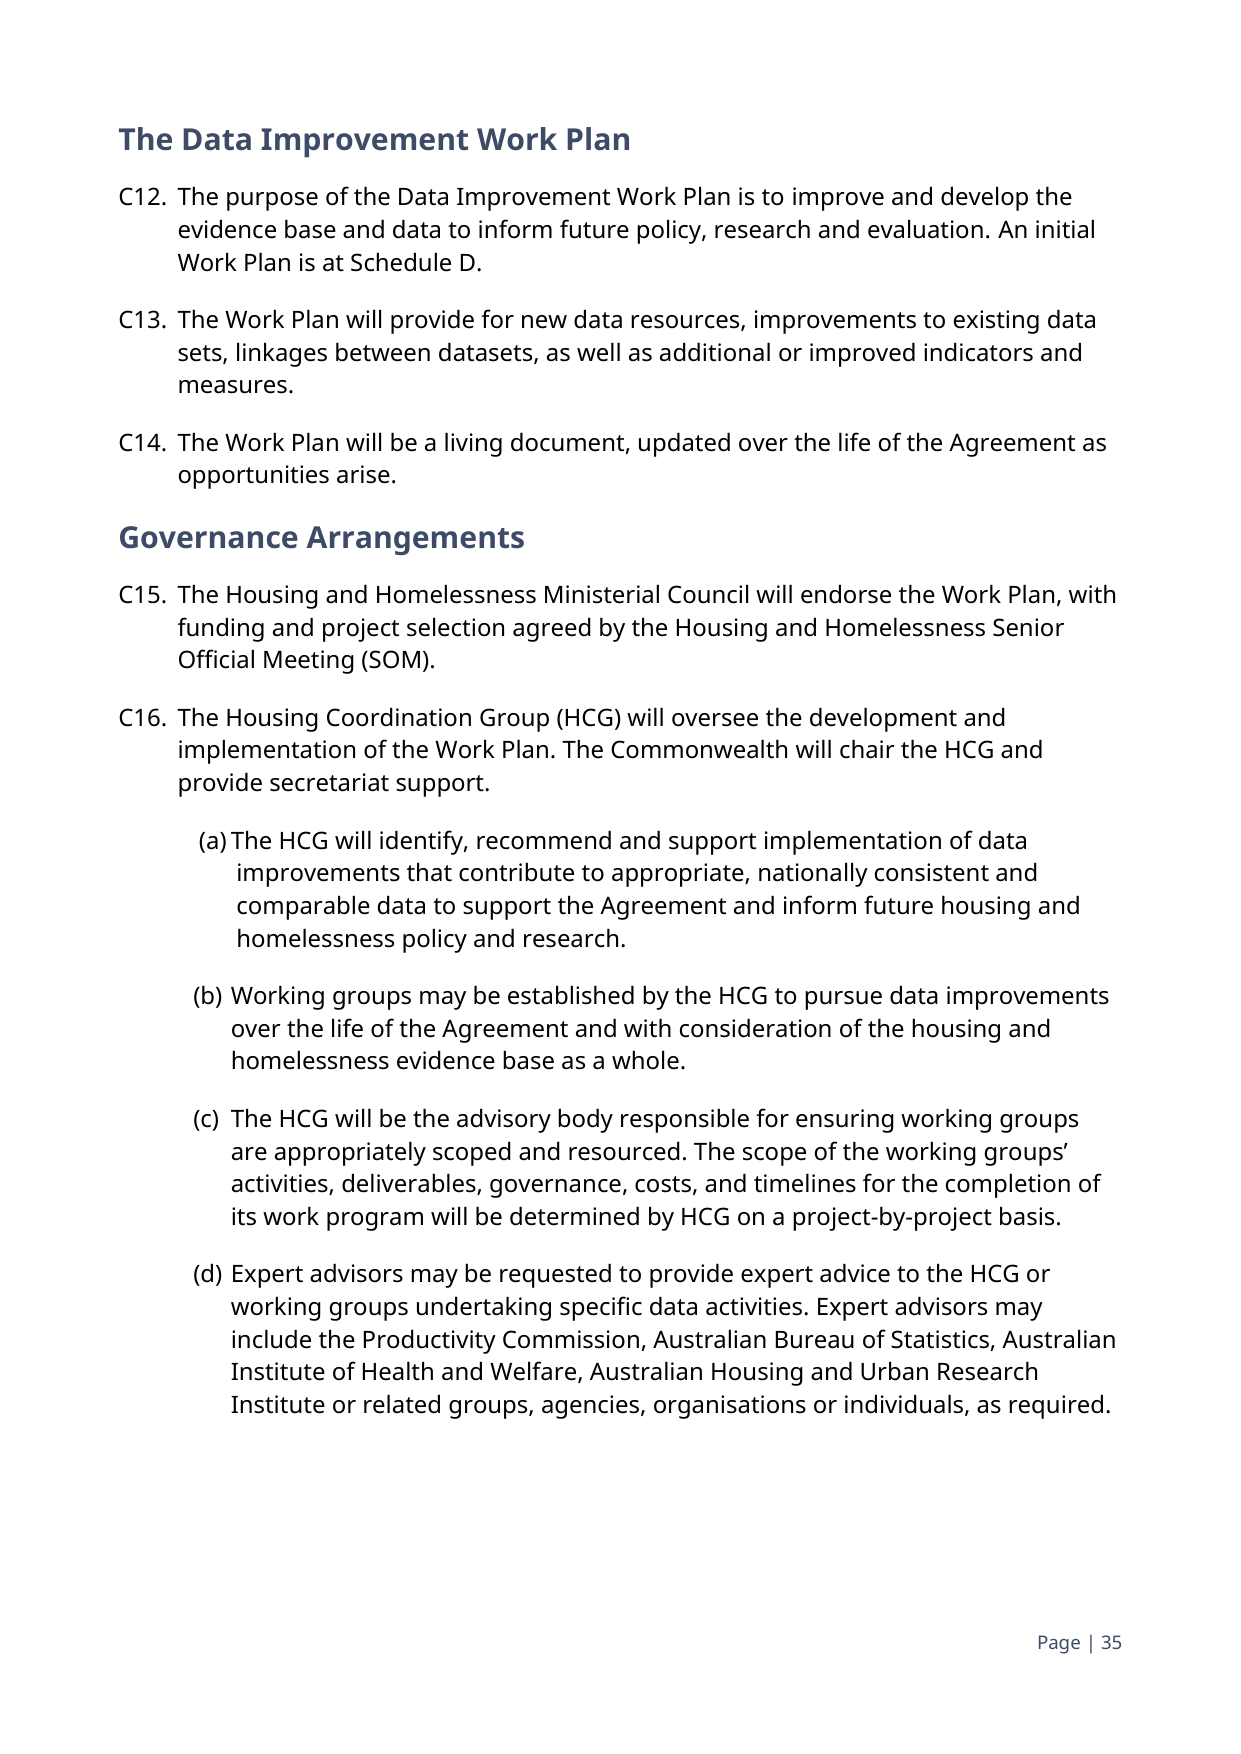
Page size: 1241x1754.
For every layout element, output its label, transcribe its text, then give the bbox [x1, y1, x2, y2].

list The purpose of the Data Improvement Work Plan is to improve and develop the evidence base and data to inform future policy, research and evaluation. An initial Work Plan is at Schedule D. [118, 180, 1122, 278]
subtitle The Data Improvement Work Plan [118, 118, 1122, 159]
list The Work Plan will provide for new data resources, improvements to existing data sets, linkages between datasets, as well as additional or improved indicators and measures. [118, 303, 1122, 401]
list Working groups may be established by the HCG to pursue data improvements over the life of the Agreement and with consideration of the housing and homelessness evidence base as a whole. [193, 979, 1122, 1077]
subtitle Governance Arrangements [118, 516, 1122, 557]
list The HCG will identify, recommend and support implementation of data improvements that contribute to appropriate, nationally consistent and comparable data to support the Agreement and inform future housing and homelessness policy and research. [199, 823, 1122, 954]
list The Housing and Homelessness Ministerial Council will endorse the Work Plan, with funding and project selection agreed by the Housing and Homelessness Senior Official Meeting (SOM). [118, 578, 1122, 676]
list The Work Plan will be a living document, updated over the life of the Agreement as opportunities arise. [118, 426, 1122, 491]
list The Housing Coordination Group (HCG) will oversee the development and implementation of the Work Plan. The Commonwealth will chair the HCG and provide secretariat support. [118, 701, 1122, 798]
list Expert advisors may be requested to provide expert advice to the HCG or working groups undertaking specific data activities. Expert advisors may include the Productivity Commission, Australian Bureau of Statistics, Australian Institute of Health and Welfare, Australian Housing and Urban Research Institute or related groups, agencies, organisations or individuals, as required. [193, 1257, 1122, 1420]
list The HCG will be the advisory body responsible for ensuring working groups are appropriately scoped and resourced. The scope of the working groups’ activities, deliverables, governance, costs, and timelines for the completion of its work program will be determined by HCG on a project-by-project basis. [193, 1102, 1122, 1232]
